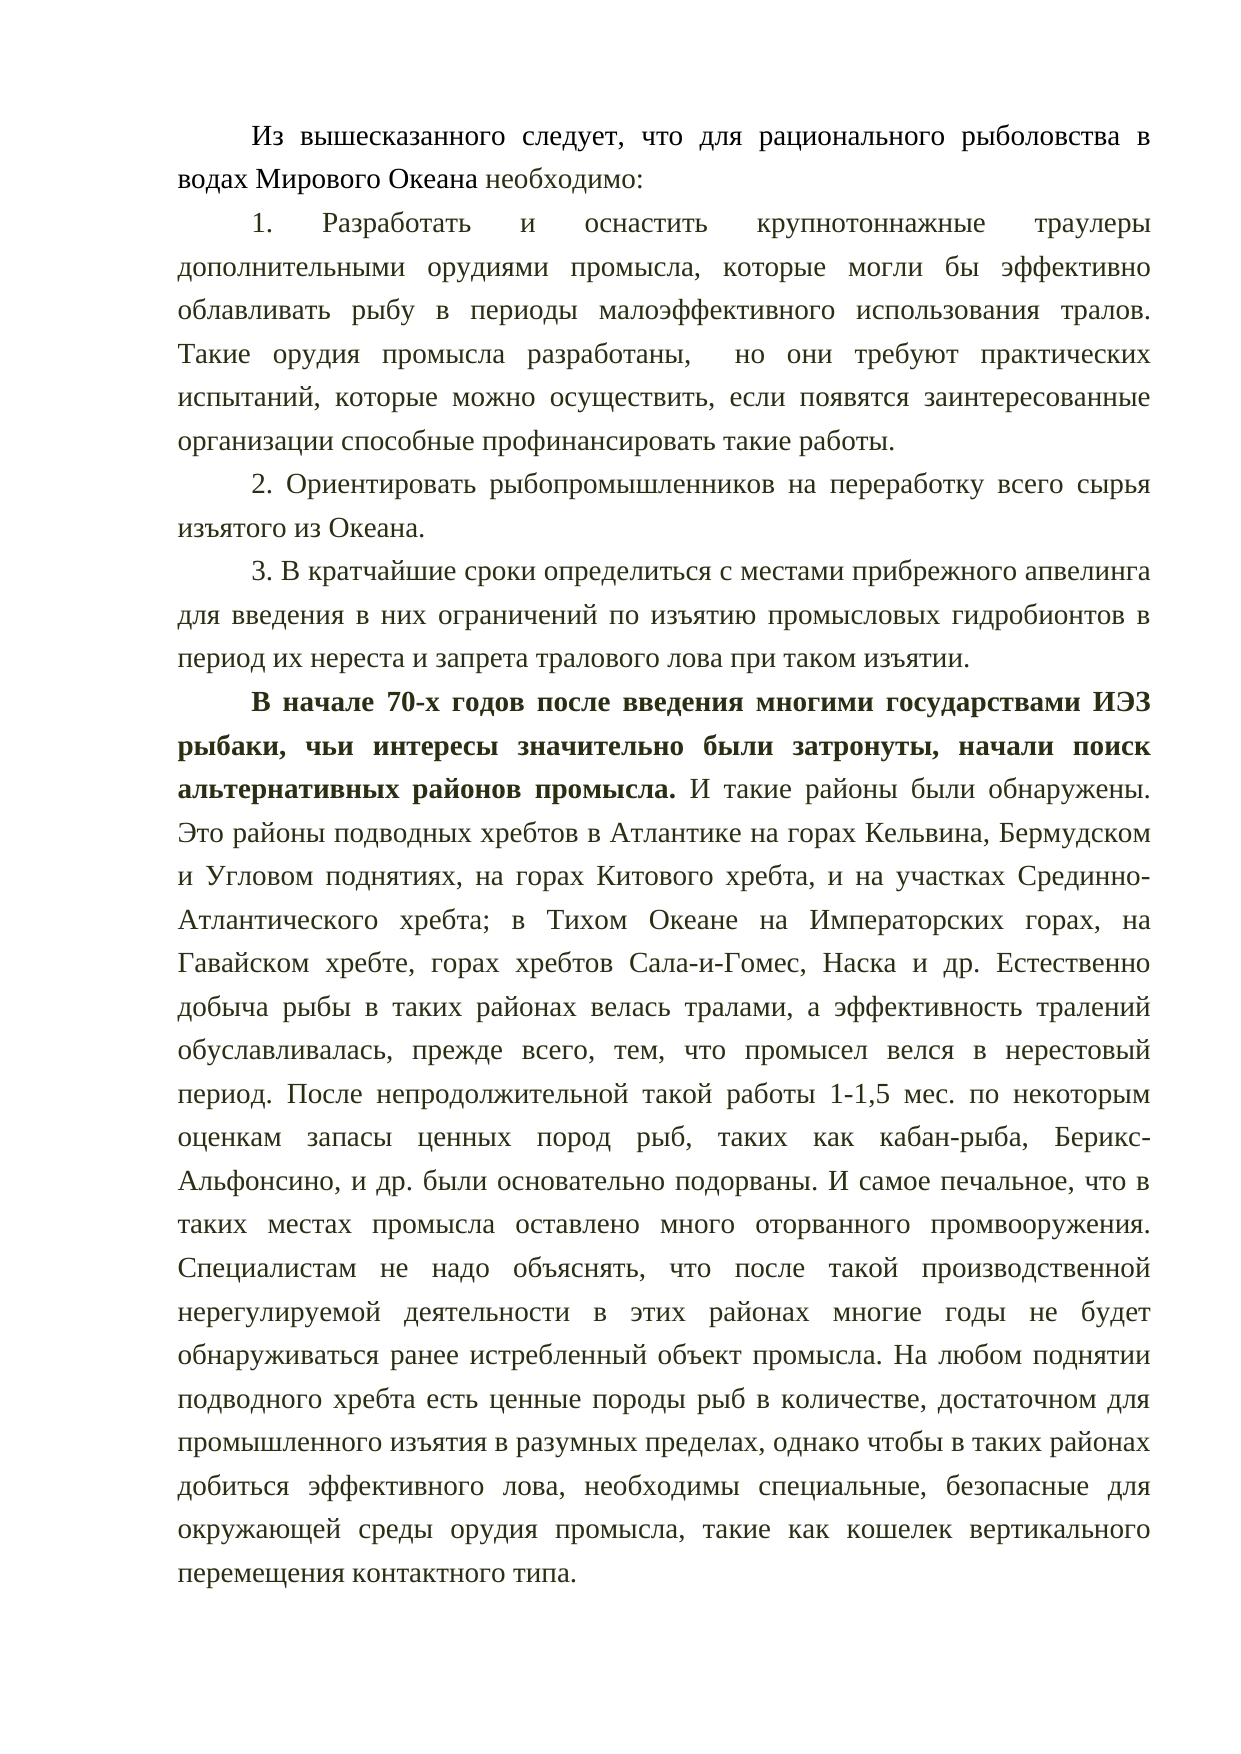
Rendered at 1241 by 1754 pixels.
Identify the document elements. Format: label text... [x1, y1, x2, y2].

text Из вышесказанного следует, что для рационального рыболовства в водах Мирового Океана необходимо: [177, 118, 1152, 195]
text 1. Разработать и оснастить крупнотоннажные траулеры дополнительными орудиями промысла, которые могли бы эффективно облавливать рыбу в периоды малоэффективного использования тралов. Такие орудия промысла разработаны, но они требуют практических испытаний, которые можно осуществить, если появятся заинтересованные организации способные профинансировать такие работы. [177, 205, 1152, 456]
text В начале 70-х годов после введения многими государствами ИЭЗ рыбаки, чьи интересы значительно были затронуты, начали поиск альтернативных районов промысла. И такие районы были обнаружены. Это районы подводных хребтов в Атлантике на горах Кельвина, Бермудском и Угловом поднятиях, на горах Китового хребта, и на участках Срединно-Атлантического хребта; в Тихом Океане на Императорских горах, на Гавайском хребте, горах хребтов Сала-и-Гомес, Наска и др. Естественно добыча рыбы в таких районах велась тралами, а эффективность тралений обуславливалась, прежде всего, тем, что промысел велся в нерестовый период. После непродолжительной такой работы 1-1,5 мес. по некоторым оценкам запасы ценных пород рыб, таких как кабан-рыба, Берикс-Альфонсино, и др. были основательно подорваны. И самое печальное, что в таких местах промысла оставлено много оторванного промвооружения. Специалистам не надо объяснять, что после такой производственной нерегулируемой деятельности в этих районах многие годы не будет обнаруживаться ранее истребленный объект промысла. На любом поднятии подводного хребта есть ценные породы рыб в количестве, достаточном для промышленного изъятия в разумных пределах, однако чтобы в таких районах добиться эффективного лова, необходимы специальные, безопасные для окружающей среды орудия промысла, такие как кошелек вертикального перемещения контактного типа. [177, 684, 1152, 1588]
text 3. В кратчайшие сроки определиться с местами прибрежного апвелинга для введения в них ограничений по изъятию промысловых гидробионтов в период их нереста и запрета тралового лова при таком изъятии. [177, 553, 1152, 674]
text 2. Ориентировать рыбопромышленников на переработку всего сырья изъятого из Океана. [177, 466, 1152, 543]
